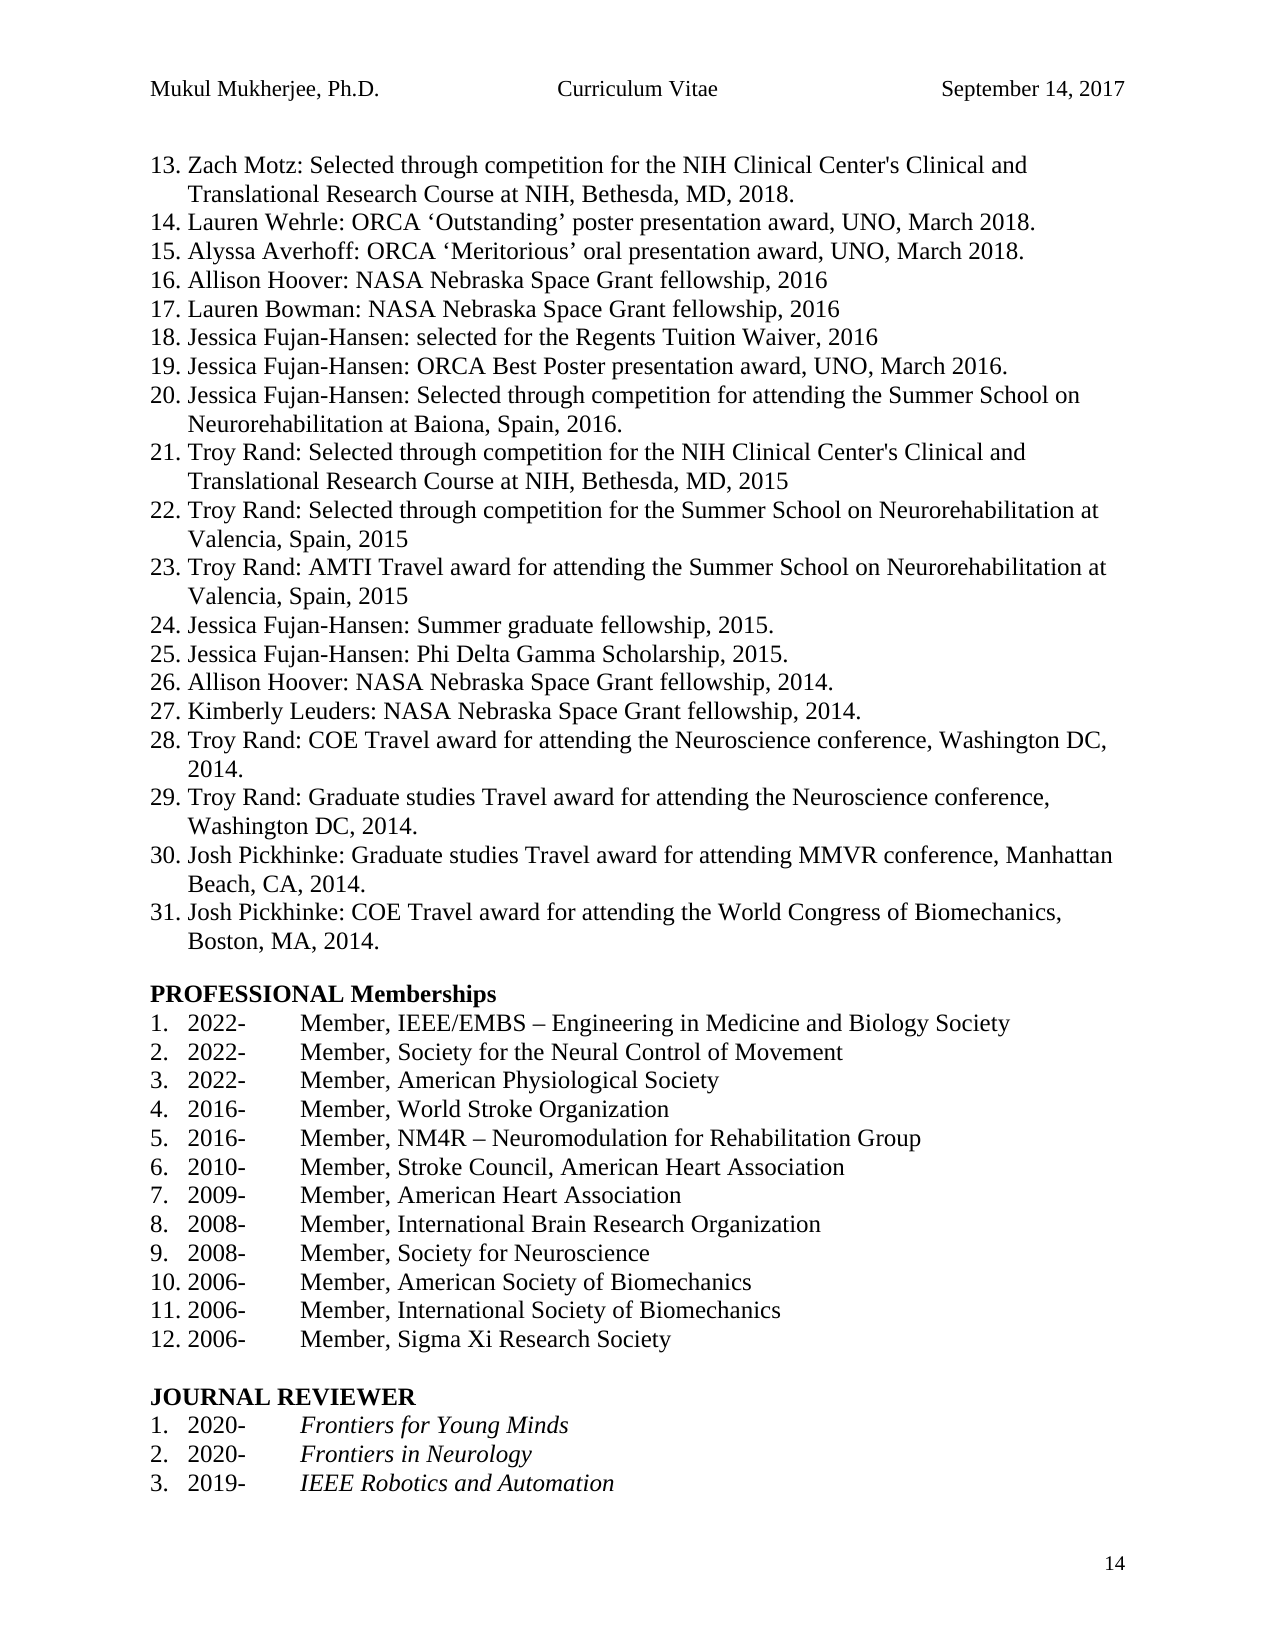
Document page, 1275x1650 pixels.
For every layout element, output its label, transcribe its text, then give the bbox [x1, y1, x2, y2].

list Josh Pickhinke: Graduate studies Travel award for attending MMVR conference, Manhattan Beach, CA, 2014. [150, 840, 1125, 897]
list 2009- Member, American Heart Association [150, 1180, 1125, 1209]
list Jessica Fujan-Hansen: selected for the Regents Tuition Waiver, 2016 [150, 322, 1125, 351]
list Jessica Fujan-Hansen: Selected through competition for attending the Summer School on Neurorehabilitation at Baiona, Spain, 2016. [150, 380, 1125, 437]
list 2019- IEEE Robotics and Automation [150, 1468, 1125, 1497]
list 2016- Member, NM4R – Neuromodulation for Rehabilitation Group [150, 1123, 1125, 1152]
list 2020- Frontiers in Neurology [150, 1439, 1125, 1468]
list 2006- Member, International Society of Biomechanics [150, 1295, 1125, 1324]
list 2006- Member, Sigma Xi Research Society [150, 1324, 1125, 1353]
list Troy Rand: AMTI Travel award for attending the Summer School on Neurorehabilitation at Valencia, Spain, 2015 [150, 552, 1125, 610]
list Troy Rand: Graduate studies Travel award for attending the Neuroscience conference, Washington DC, 2014. [150, 782, 1125, 840]
list 2010- Member, Stroke Council, American Heart Association [150, 1152, 1125, 1180]
list 2022- Member, Society for the Neural Control of Movement [150, 1037, 1125, 1065]
list Kimberly Leuders: NASA Nebraska Space Grant fellowship, 2014. [150, 696, 1125, 725]
list Allison Hoover: NASA Nebraska Space Grant fellowship, 2014. [150, 667, 1125, 696]
list 2008- Member, International Brain Research Organization [150, 1209, 1125, 1238]
list 2008- Member, Society for Neuroscience [150, 1238, 1125, 1267]
list Alyssa Averhoff: ORCA ‘Meritorious’ oral presentation award, UNO, March 2018. [150, 236, 1125, 265]
list Lauren Bowman: NASA Nebraska Space Grant fellowship, 2016 [150, 294, 1125, 322]
list 2022- Member, IEEE/EMBS – Engineering in Medicine and Biology Society [150, 1008, 1125, 1037]
list Jessica Fujan-Hansen: Summer graduate fellowship, 2015. [150, 610, 1125, 639]
list Josh Pickhinke: COE Travel award for attending the World Congress of Biomechanics, Boston, MA, 2014. [150, 897, 1125, 955]
list Troy Rand: COE Travel award for attending the Neuroscience conference, Washington DC, 2014. [150, 725, 1125, 782]
list 2016- Member, World Stroke Organization [150, 1094, 1125, 1123]
list Jessica Fujan-Hansen: Phi Delta Gamma Scholarship, 2015. [150, 639, 1125, 667]
list Lauren Wehrle: ORCA ‘Outstanding’ poster presentation award, UNO, March 2018. [150, 207, 1125, 236]
list 2006- Member, American Society of Biomechanics [150, 1267, 1125, 1295]
list Troy Rand: Selected through competition for the Summer School on Neurorehabilitation at Valencia, Spain, 2015 [150, 495, 1125, 552]
list 2020- Frontiers for Young Minds [150, 1410, 1125, 1439]
text JOURNAL reviewer [150, 1382, 1125, 1410]
list 2022- Member, American Physiological Society [150, 1065, 1125, 1094]
list Troy Rand: Selected through competition for the NIH Clinical Center's Clinical and Translational Research Course at NIH, Bethesda, MD, 2015 [150, 437, 1125, 495]
list Zach Motz: Selected through competition for the NIH Clinical Center's Clinical and Translational Research Course at NIH, Bethesda, MD, 2018. [150, 150, 1125, 207]
list Allison Hoover: NASA Nebraska Space Grant fellowship, 2016 [150, 265, 1125, 294]
list Jessica Fujan-Hansen: ORCA Best Poster presentation award, UNO, March 2016. [150, 351, 1125, 380]
subtitle PROFESSIONAL Memberships [150, 979, 1125, 1008]
